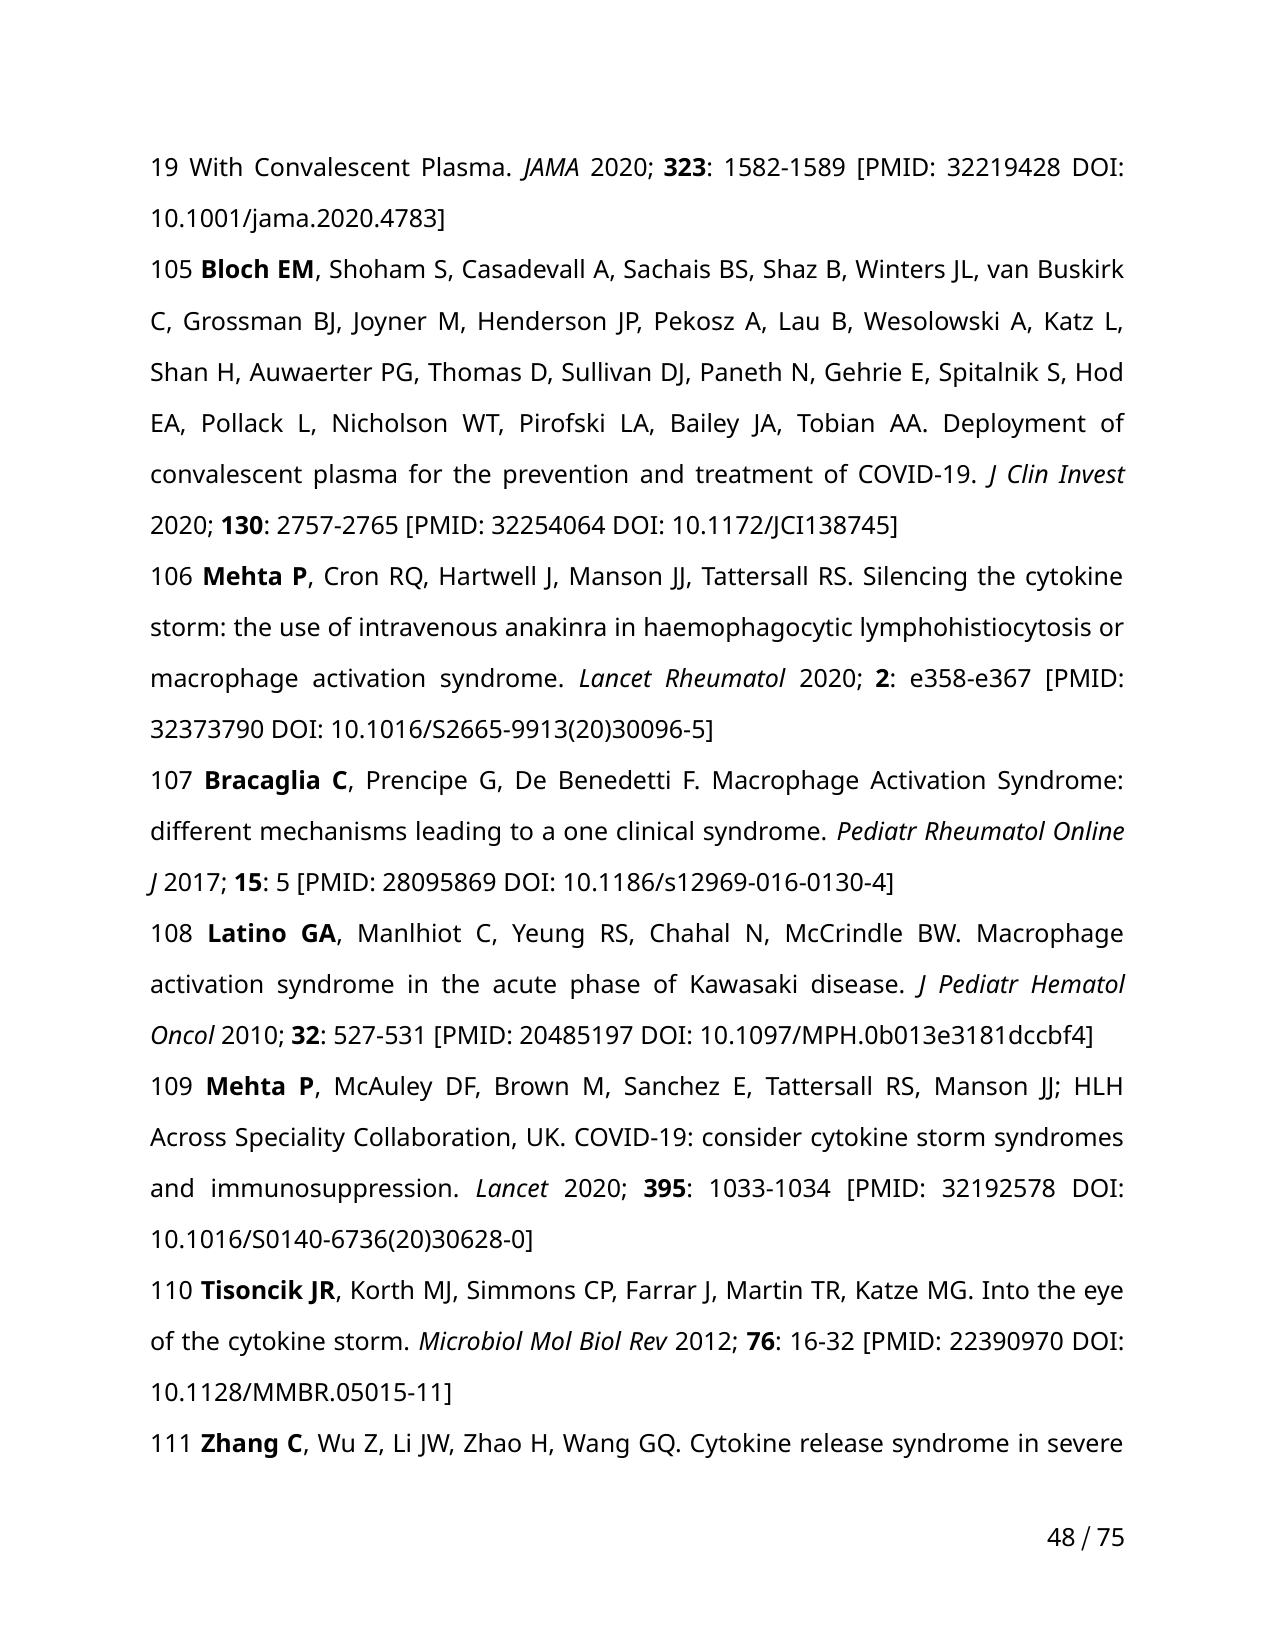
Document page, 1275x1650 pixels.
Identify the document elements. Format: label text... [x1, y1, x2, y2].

text 108 Latino GA, Manlhiot C, Yeung RS, Chahal N, McCrindle BW. Macrophage activation syndrome in the acute phase of Kawasaki disease. J Pediatr Hematol Oncol 2010; 32: 527-531 [PMID: 20485197 DOI: 10.1097/MPH.0b013e3181dccbf4] [150, 916, 1125, 1052]
text 110 Tisoncik JR, Korth MJ, Simmons CP, Farrar J, Martin TR, Katze MG. Into the eye of the cytokine storm. Microbiol Mol Biol Rev 2012; 76: 16-32 [PMID: 22390970 DOI: 10.1128/mmbr.05015-11] [150, 1273, 1125, 1409]
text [150, 150, 1125, 235]
text 107 Bracaglia C, Prencipe G, De Benedetti F. Macrophage Activation Syndrome: different mechanisms leading to a one clinical syndrome. Pediatr Rheumatol Online J 2017; 15: 5 [PMID: 28095869 DOI: 10.1186/s12969-016-0130-4] [150, 762, 1125, 899]
text 105 Bloch EM, Shoham S, Casadevall A, Sachais BS, Shaz B, Winters JL, van Buskirk C, Grossman BJ, Joyner M, Henderson JP, Pekosz A, Lau B, Wesolowski A, Katz L, Shan H, Auwaerter PG, Thomas D, Sullivan DJ, Paneth N, Gehrie E, Spitalnik S, Hod EA, Pollack L, Nicholson WT, Pirofski LA, Bailey JA, Tobian AA. Deployment of convalescent plasma for the prevention and treatment of COVID-19. J Clin Invest 2020; 130: 2757-2765 [PMID: 32254064 DOI: 10.1172/JCI138745] [150, 252, 1125, 541]
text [150, 1426, 1125, 1460]
text 109 Mehta P, McAuley DF, Brown M, Sanchez E, Tattersall RS, Manson JJ; HLH Across Speciality Collaboration, UK. COVID-19: consider cytokine storm syndromes and immunosuppression. Lancet 2020; 395: 1033-1034 [PMID: 32192578 DOI: 10.1016/S0140-6736(20)30628-0] [150, 1069, 1125, 1256]
text 106 Mehta P, Cron RQ, Hartwell J, Manson JJ, Tattersall RS. Silencing the cytokine storm: the use of intravenous anakinra in haemophagocytic lymphohistiocytosis or macrophage activation syndrome. Lancet Rheumatol 2020; 2: e358-e367 [PMID: 32373790 DOI: 10.1016/S2665-9913(20)30096-5] [150, 558, 1125, 746]
